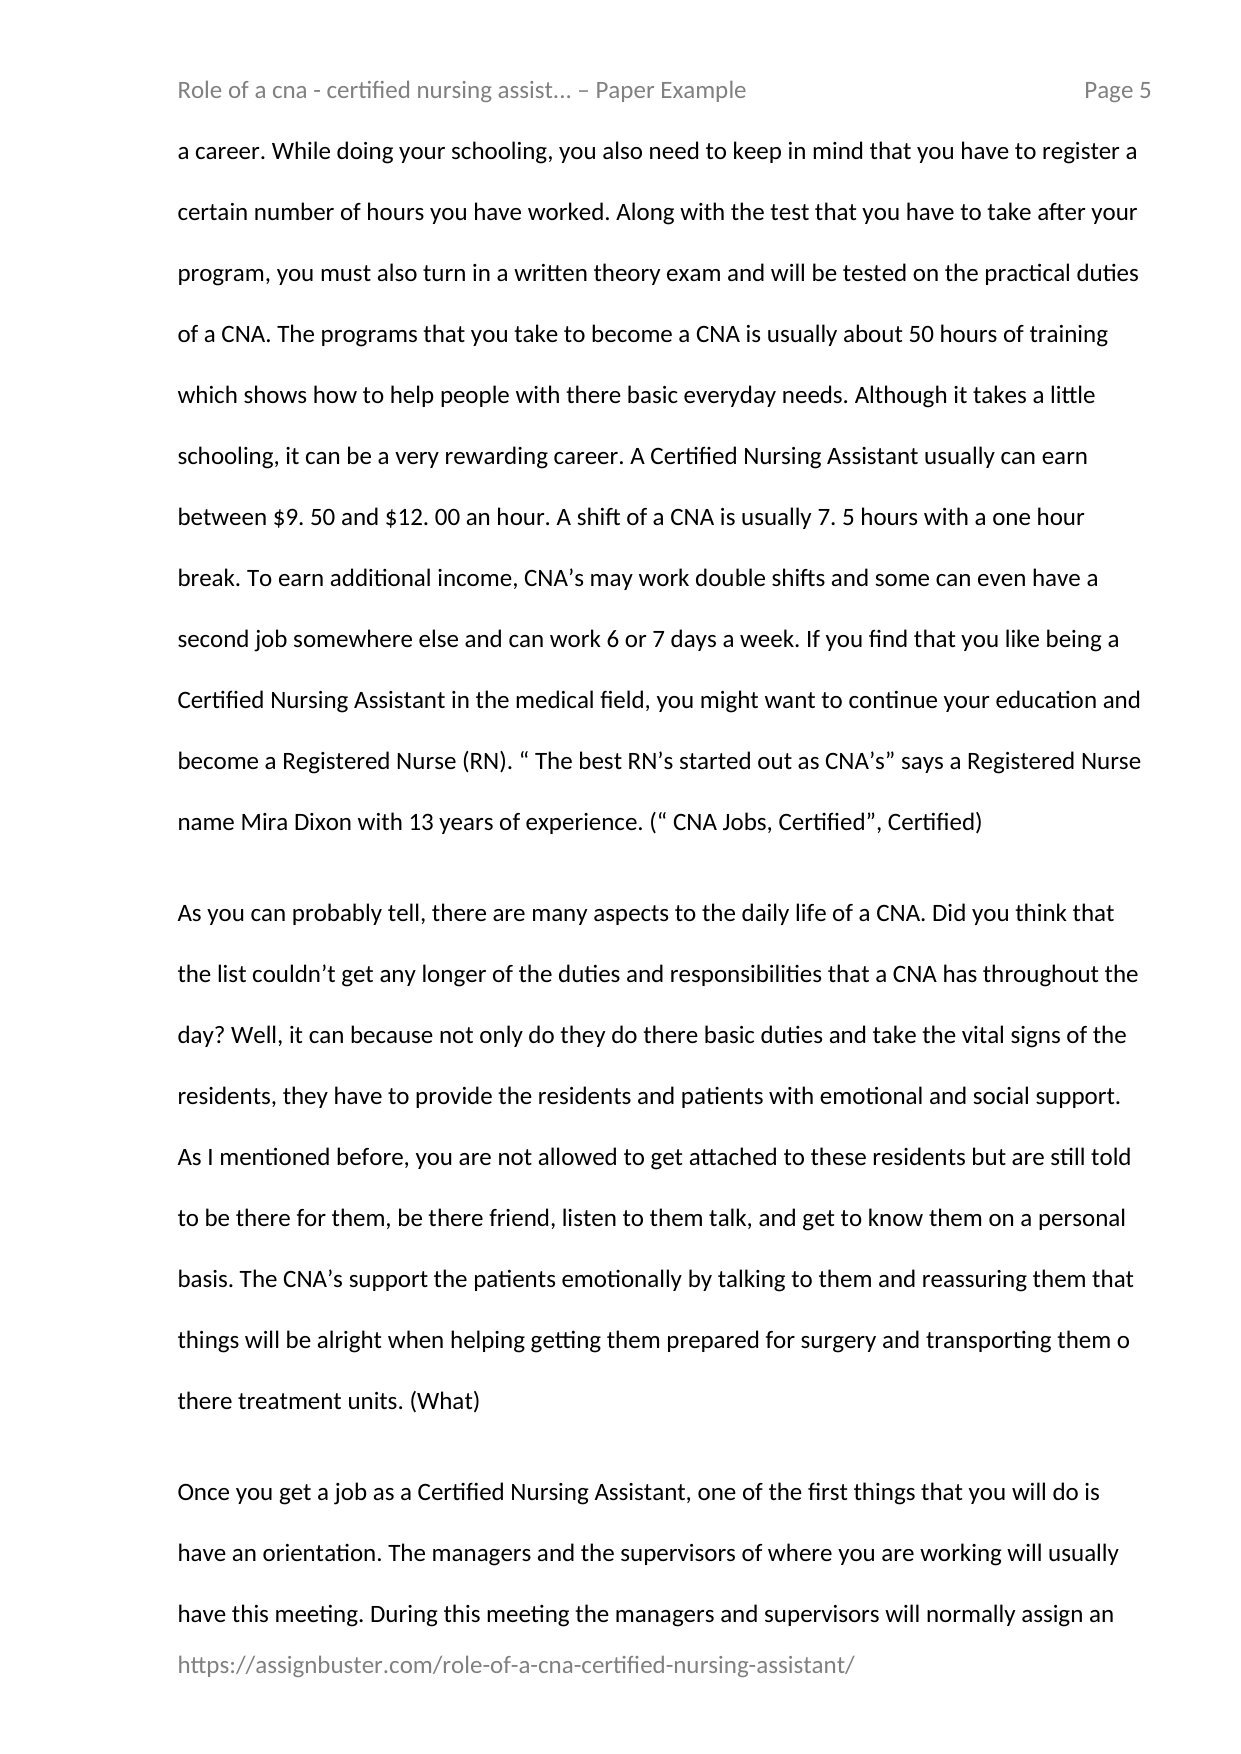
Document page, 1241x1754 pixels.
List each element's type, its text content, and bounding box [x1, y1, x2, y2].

text As you can probably tell, there are many aspects to the daily life of a CNA. Did you think that the list couldn’t get any longer of the duties and responsibilities that a CNA has throughout the day? Well, it can because not only do they do there basic duties and take the vital signs of the residents, they have to provide the residents and patients with emotional and social support. As I mentioned before, you are not allowed to get attached to these residents but are still told to be there for them, be there friend, listen to them talk, and get to know them on a personal basis. The CNA’s support the patients emotionally by talking to them and reassuring them that things will be alright when helping getting them prepared for surgery and transporting them o there treatment units. (What) [177, 897, 1152, 1416]
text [177, 1476, 1152, 1628]
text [177, 135, 1152, 837]
